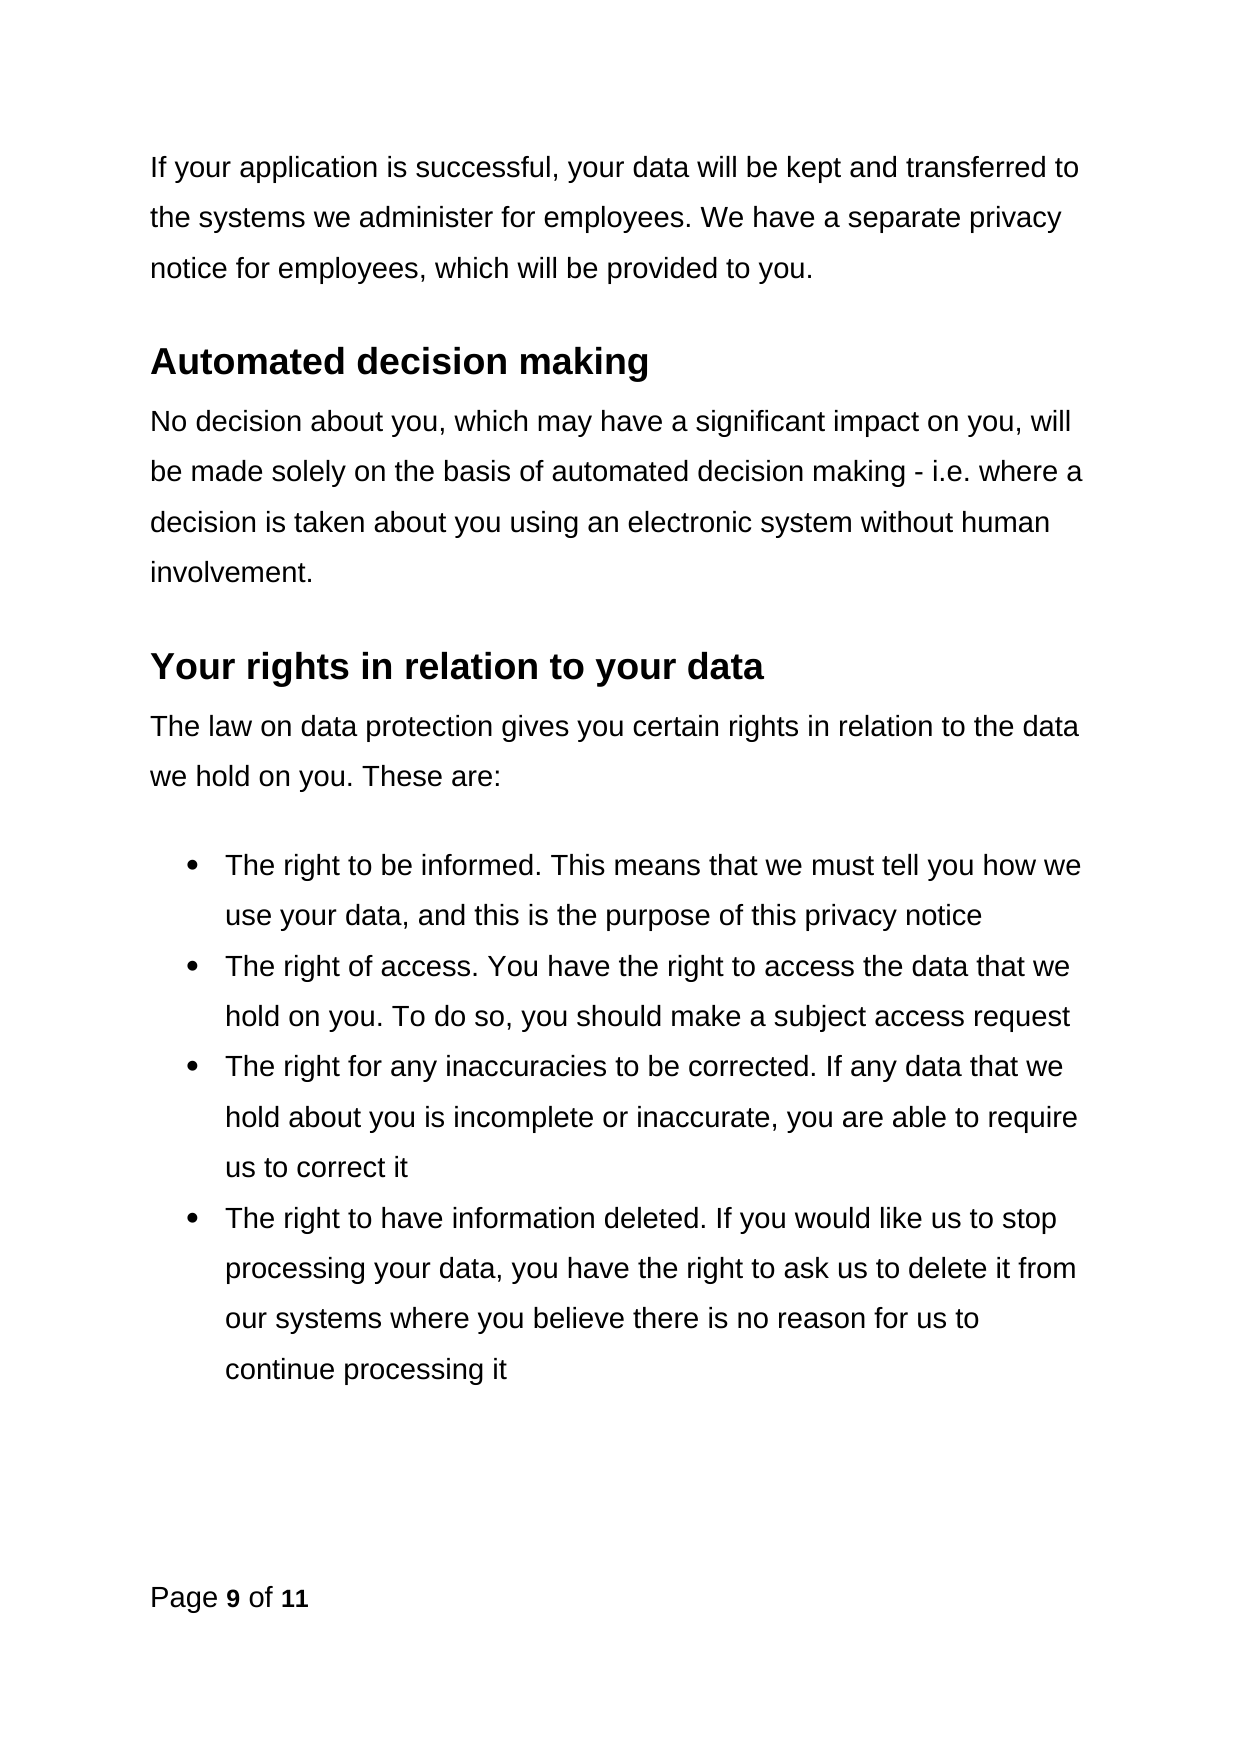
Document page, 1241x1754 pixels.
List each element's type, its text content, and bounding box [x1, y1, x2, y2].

list The right for any inaccuracies to be corrected. If any data that we hold about you is incomplete or inaccurate, you are able to require us to correct it [187, 1049, 1090, 1184]
subtitle Your rights in relation to your data [150, 644, 1090, 687]
text The law on data protection gives you certain rights in relation to the data we hold on you. These are: [150, 709, 1090, 792]
text If your application is successful, your data will be kept and transferred to the systems we administer for employees. We have a separate privacy notice for employees, which will be provided to you. [150, 150, 1090, 284]
text No decision about you, which may have a significant impact on you, will be made solely on the basis of automated decision making - i.e. where a decision is taken about you using an electronic system without human involvement. [150, 404, 1090, 589]
subtitle Automated decision making [150, 339, 1090, 383]
list The right of access. You have the right to access the data that we hold on you. To do so, you should make a subject access request [187, 949, 1090, 1033]
list The right to be informed. This means that we must tell you how we use your data, and this is the purpose of this privacy notice [187, 848, 1090, 932]
list The right to have information deleted. If you would like us to stop processing your data, you have the right to ask us to delete it from our systems where you believe there is no reason for us to continue processing it [187, 1201, 1090, 1385]
